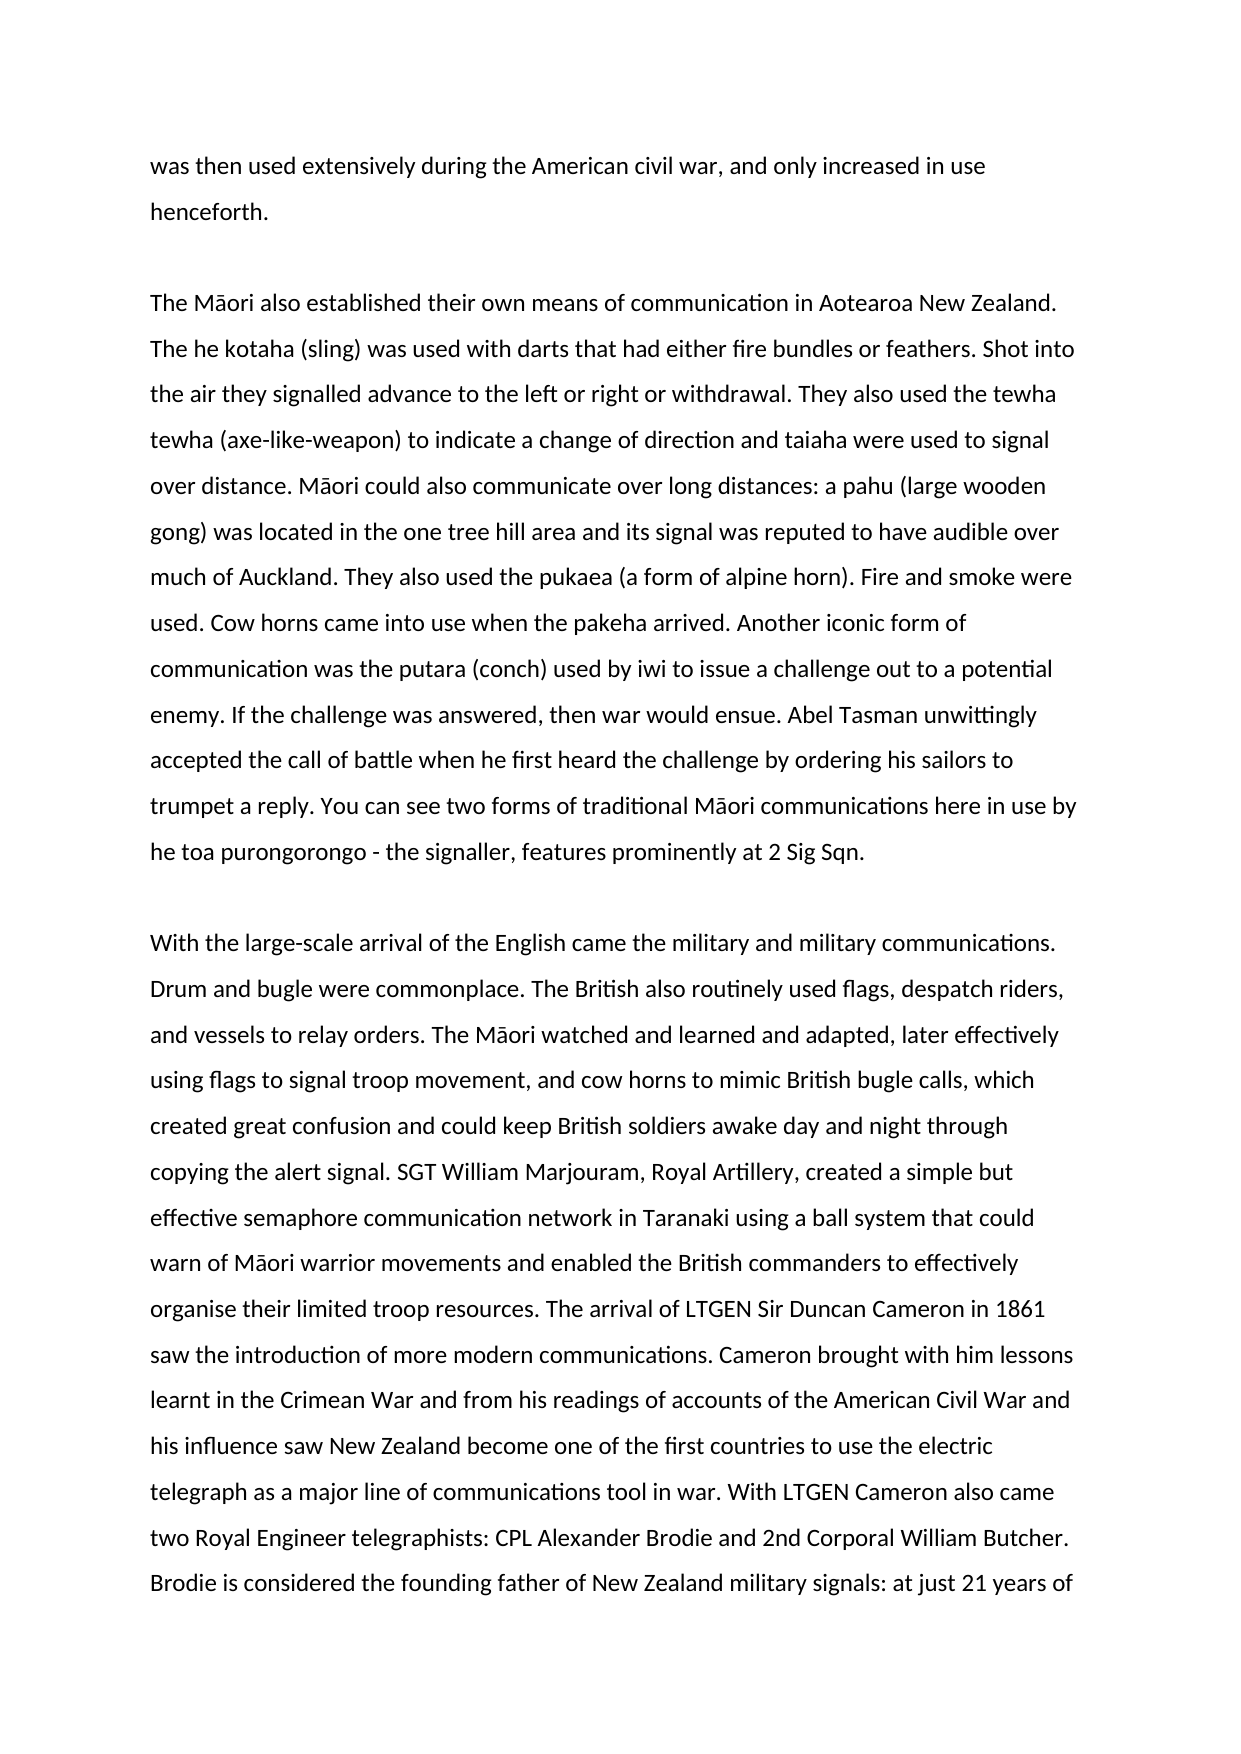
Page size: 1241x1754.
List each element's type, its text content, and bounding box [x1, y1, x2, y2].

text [150, 927, 1090, 1598]
text The Māori also established their own means of communication in Aotearoa New Zealand. The he kotaha (sling) was used with darts that had either fire bundles or feathers. Shot into the air they signalled advance to the left or right or withdrawal. They also used the tewha tewha (axe-like-weapon) to indicate a change of direction and taiaha were used to signal over distance. Māori could also communicate over long distances: a pahu (large wooden gong) was located in the one tree hill area and its signal was reputed to have audible over much of Auckland. They also used the pukaea (a form of alpine horn). Fire and smoke were used. Cow horns came into use when the pakeha arrived. Another iconic form of communication was the putara (conch) used by iwi to issue a challenge out to a potential enemy. If the challenge was answered, then war would ensue. Abel Tasman unwittingly accepted the call of battle when he first heard the challenge by ordering his sailors to trumpet a reply. You can see two forms of traditional Māori communications here in use by he toa purongorongo - the signaller, features prominently at 2 Sig Sqn. [150, 287, 1090, 866]
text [150, 150, 1090, 226]
